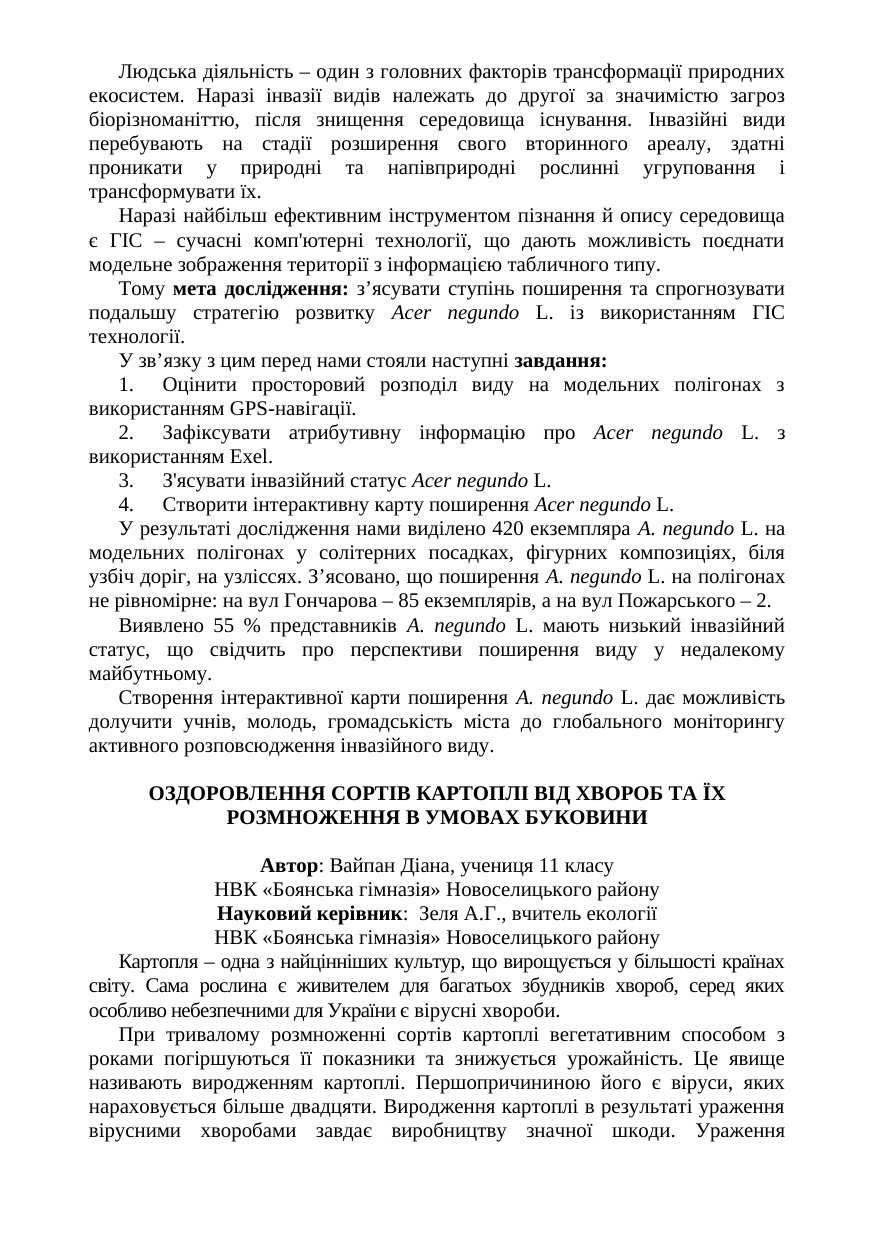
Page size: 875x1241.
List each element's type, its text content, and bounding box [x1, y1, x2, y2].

text Картопля – одна з найцінніших культур, що вирощується у більшості країнах світу. Сама рослина є живителем для багатьох збудників хвороб, серед яких особливо небезпечними для України є вірусні хвороби. [89, 949, 785, 1022]
text РОЗМНОЖЕННЯ В УМОВАХ БУКОВИНИ [89, 805, 785, 829]
text Людська діяльність – один з головних факторів трансформації природних екосистем. Наразі інвазії видів належать до другої за значимістю загроз біорізноманіттю, після знищення середовища існування. Інвазійні види перебувають на стадії розширення свого вторинного ареалу, здатні проникати у природні та напівприродні рослинні угруповання і трансформувати їх. [89, 59, 785, 203]
text Наразі найбільш ефективним інструментом пізнання й опису середовища є ГІС – сучасні комп'ютерні технології, що дають можливість поєднати модельне зображення території з інформацією табличного типу. [89, 203, 785, 276]
list Оцінити просторовий розподіл виду на модельних полігонах з використанням GPS-навігації. [89, 372, 785, 420]
text Тому мета дослідження: з’ясувати ступінь поширення та спрогнозувати подальшу стратегію розвитку Acer negundo L. із використанням ГІС технології. [89, 276, 785, 348]
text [89, 1022, 785, 1142]
list Зафіксувати атрибутивну інформацію про Acer negundo L. з використанням Exel. [89, 420, 785, 468]
text Виявлено 55 % представників A. negundo L. мають низький інвазійний статус, що свідчить про перспективи поширення виду у недалекому майбутньому. [89, 612, 785, 685]
text Створення інтерактивної карти поширення A. negundo L. дає можливість долучити учнів, молодь, громадськість міста до глобального моніторингу активного розповсюдження інвазійного виду. [89, 685, 785, 757]
text Науковий керівник: Зеля А.Г., вчитель екології [89, 901, 785, 925]
list Створити інтерактивну карту поширення Acer negundo L. [89, 492, 785, 516]
text У зв’язку з цим перед нами стояли наступні завдання: [89, 348, 785, 372]
text ОЗДОРОВЛЕННЯ СОРТІВ КАРТОПЛІ ВІД ХВОРОБ ТА ЇХ [89, 781, 785, 805]
text У результаті дослідження нами виділено 420 екземпляра A. negundo L. на модельних полігонах у солітерних посадках, фігурних композиціях, біля узбіч доріг, на узліссях. З’ясовано, що поширення A. negundo L. на полігонах не рівномірне: на вул Гончарова – 85 екземплярів, а на вул Пожарського – 2. [89, 516, 785, 612]
text НВК «Боянська гімназія» Новоселицького району [89, 877, 785, 901]
text Автор: Вайпан Діана, учениця 11 класу [89, 853, 785, 877]
list З'ясувати інвазійний статус Acer negundo L. [89, 468, 785, 492]
text НВК «Боянська гімназія» Новоселицького району [89, 925, 785, 949]
